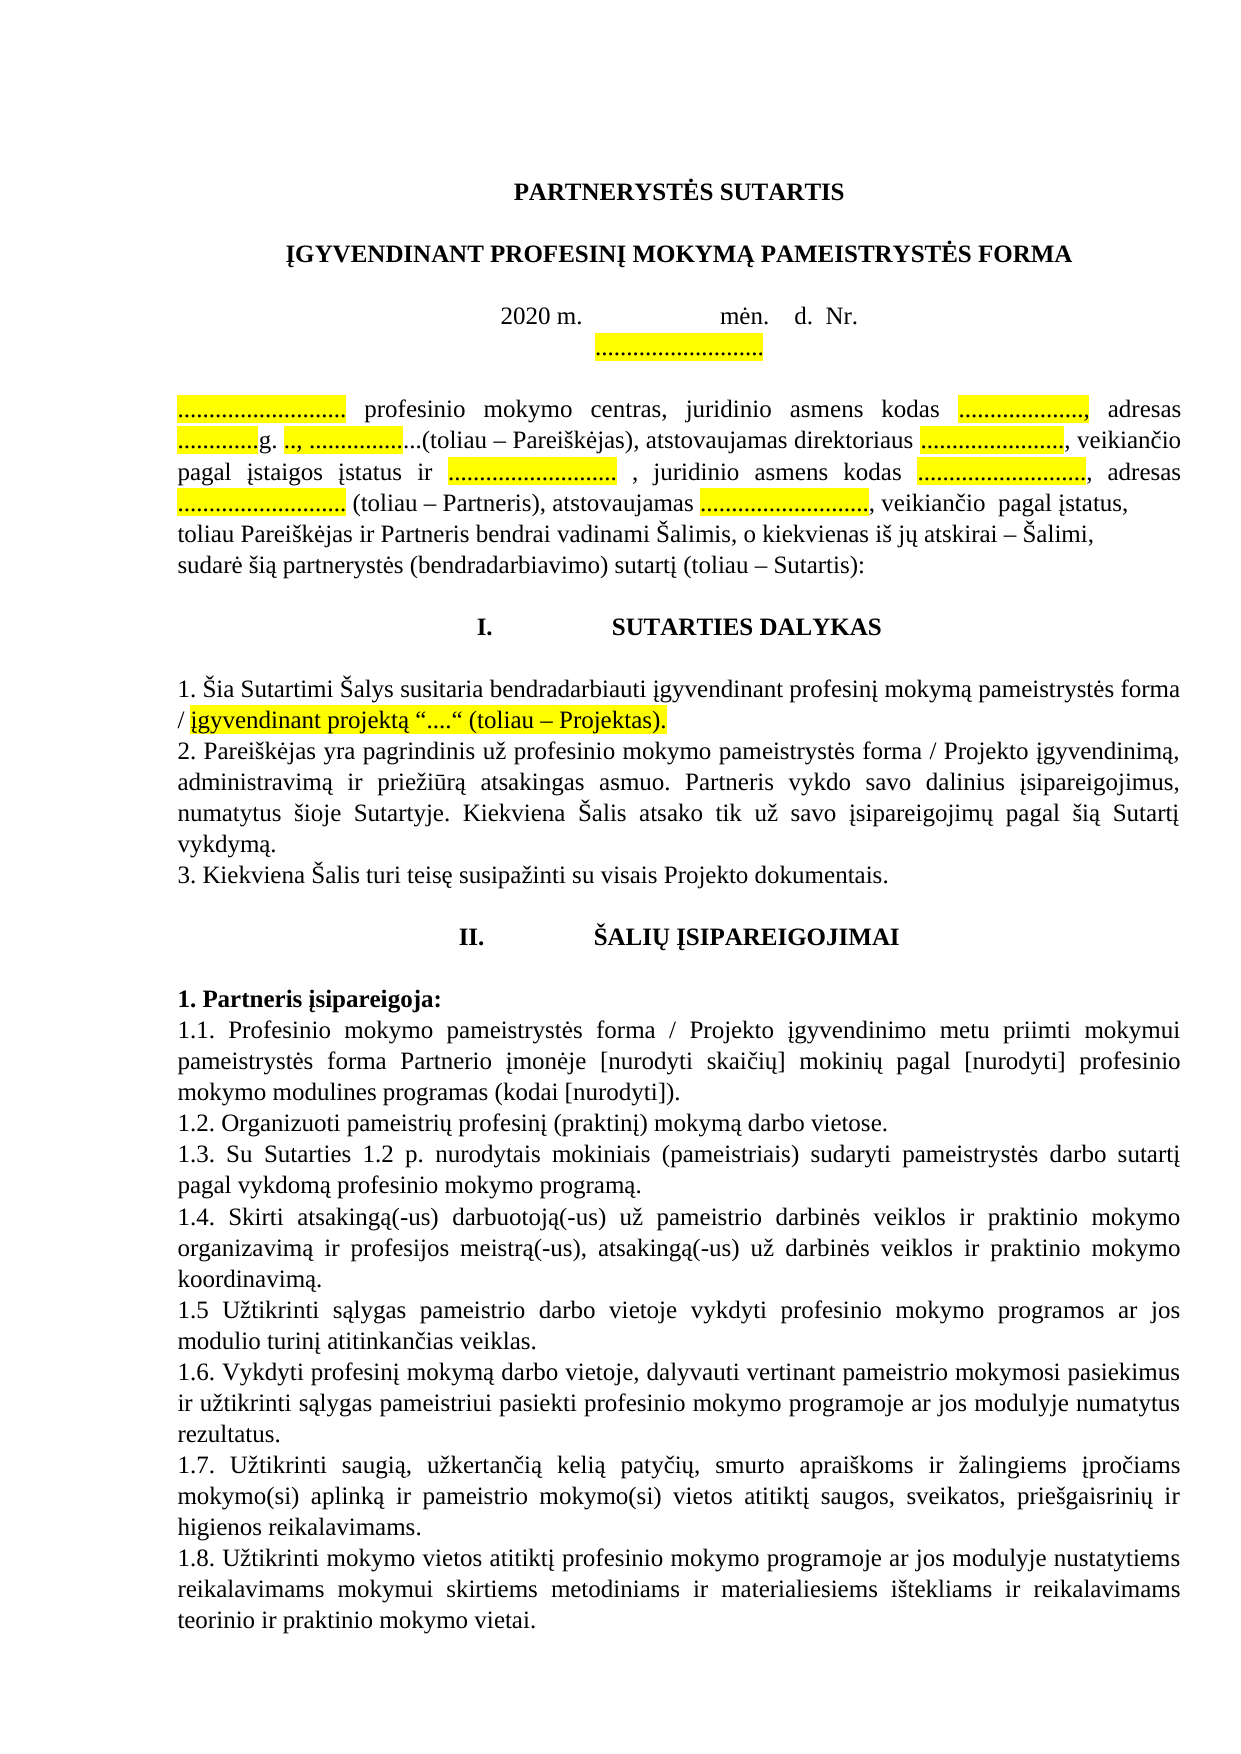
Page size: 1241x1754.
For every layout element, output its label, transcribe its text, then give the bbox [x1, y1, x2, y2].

text II. ŠALIŲ ĮSIPAREIGOJIMAI [177, 922, 1181, 951]
text toliau Pareiškėjas ir Partneris bendrai vadinami Šalimis, o kiekvienas iš jų atskirai – Šalimi, [177, 519, 1181, 547]
text 1.8. Užtikrinti mokymo vietos atitiktį profesinio mokymo programoje ar jos modulyje nustatytiems reikalavimams mokymui skirtiems metodiniams ir materialiesiems ištekliams ir reikalavimams teorinio ir praktinio mokymo vietai. [177, 1543, 1181, 1634]
text PARTNERYSTĖS SUTARTIS [177, 177, 1181, 206]
text 1.5 Užtikrinti sąlygas pameistrio darbo vietoje vykdyti profesinio mokymo programos ar jos modulio turinį atitinkančias veiklas. [177, 1295, 1181, 1354]
text 1.2. Organizuoti pameistrių profesinį (praktinį) mokymą darbo vietose. [177, 1108, 1181, 1137]
text ........................... [177, 332, 1181, 361]
text ........................... profesinio mokymo centras, juridinio asmens kodas ...................., adresas .............g. .., ..................(toliau – Pareiškėjas), atstovaujamas direktoriaus ......................., veikiančio pagal įstaigos įstatus ir ........................... , juridinio asmens kodas ..........................., adresas ........................... (toliau – Partneris), atstovaujamas ..........................., veikiančio pagal įstatus, [177, 394, 1181, 516]
text 1.3. Su Sutarties 1.2 p. nurodytais mokiniais (pameistriais) sudaryti pameistrystės darbo sutartį pagal vykdomą profesinio mokymo programą. [177, 1139, 1181, 1199]
text ĮGYVENDINANT PROFESINĮ MOKYMĄ PAMEISTRYSTĖS FORMA [177, 239, 1181, 268]
text 1.7. Užtikrinti saugią, užkertančią kelią patyčių, smurto apraiškoms ir žalingiems įpročiams mokymo(si) aplinką ir pameistrio mokymo(si) vietos atitiktį saugos, sveikatos, priešgaisrinių ir higienos reikalavimams. [177, 1450, 1181, 1541]
text sudarė šią partnerystės (bendradarbiavimo) sutartį (toliau – Sutartis): [177, 550, 1181, 578]
text 1.4. Skirti atsakingą(-us) darbuotoją(-us) už pameistrio darbinės veiklos ir praktinio mokymo organizavimą ir profesijos meistrą(-us), atsakingą(-us) už darbinės veiklos ir praktinio mokymo koordinavimą. [177, 1202, 1181, 1292]
text I. SUTARTIES DALYKAS [177, 612, 1181, 641]
text 1.1. Profesinio mokymo pameistrystės forma / Projekto įgyvendinimo metu priimti mokymui pameistrystės forma Partnerio įmonėje [nurodyti skaičių] mokinių pagal [nurodyti] profesinio mokymo modulines programas (kodai [nurodyti]). [177, 1015, 1181, 1106]
text 3. Kiekviena Šalis turi teisę susipažinti su visais Projekto dokumentais. [177, 860, 1181, 889]
text 2. Pareiškėjas yra pagrindinis už profesinio mokymo pameistrystės forma / Projekto įgyvendinimą, administravimą ir priežiūrą atsakingas asmuo. Partneris vykdo savo dalinius įsipareigojimus, numatytus šioje Sutartyje. Kiekviena Šalis atsako tik už savo įsipareigojimų pagal šią Sutartį vykdymą. [177, 736, 1181, 858]
text 1.6. Vykdyti profesinį mokymą darbo vietoje, dalyvauti vertinant pameistrio mokymosi pasiekimus ir užtikrinti sąlygas pameistriui pasiekti profesinio mokymo programoje ar jos modulyje numatytus rezultatus. [177, 1357, 1181, 1448]
text 1. Šia Sutartimi Šalys susitaria bendradarbiauti įgyvendinant profesinį mokymą pameistrystės forma / įgyvendinant projektą “....“ (toliau – Projektas). [177, 674, 1181, 734]
text 2020 m. mėn. d. Nr. [177, 301, 1181, 330]
text 1. Partneris įsipareigoja: [177, 984, 1181, 1013]
